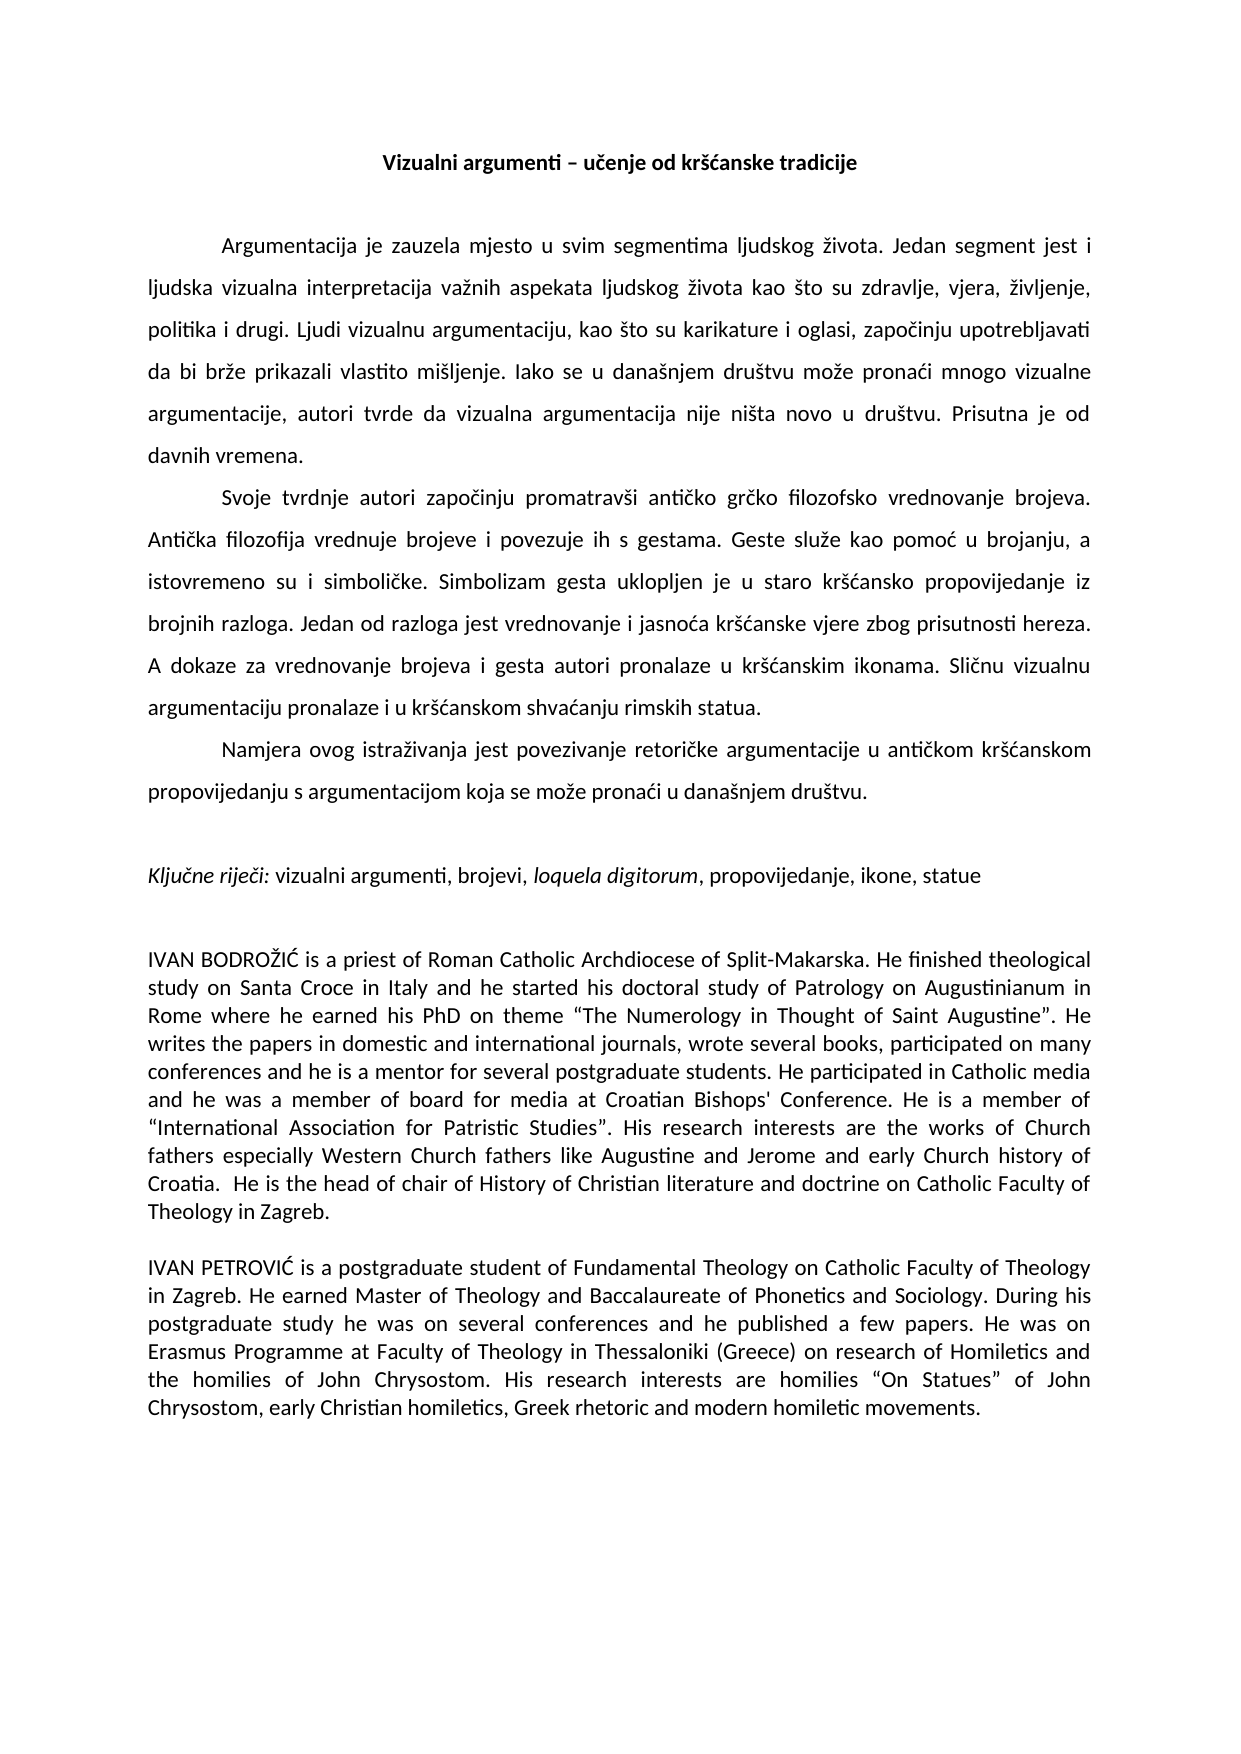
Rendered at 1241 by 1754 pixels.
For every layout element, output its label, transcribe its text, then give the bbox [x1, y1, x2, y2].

text Vizualni argumenti – učenje od kršćanske tradicije [148, 148, 1093, 176]
text IVAN BODROŽIĆ is a priest of Roman Catholic Archdiocese of Split-Makarska. He finished theological study on Santa Croce in Italy and he started his doctoral study of Patrology on Augustinianum in Rome where he earned his PhD on theme “The Numerology in Thought of Saint Augustine”. He writes the papers in domestic and international journals, wrote several books, participated on many conferences and he is a mentor for several postgraduate students. He participated in Catholic media and he was a member of board for media at Croatian Bishops' Conference. He is a member of “International Association for Patristic Studies”. His research interests are the works of Church fathers especially Western Church fathers like Augustine and Jerome and early Church history of Croatia. He is the head of chair of History of Christian literature and doctrine on Catholic Faculty of Theology in Zagreb. [148, 945, 1093, 1225]
text Namjera ovog istraživanja jest povezivanje retoričke argumentacije u antičkom kršćanskom propovijedanju s argumentacijom koja se može pronaći u današnjem društvu. [148, 735, 1093, 805]
text Argumentacija je zauzela mjesto u svim segmentima ljudskog života. Jedan segment jest i ljudska vizualna interpretacija važnih aspekata ljudskog života kao što su zdravlje, vjera, življenje, politika i drugi. Ljudi vizualnu argumentaciju, kao što su karikature i oglasi, započinju upotrebljavati da bi brže prikazali vlastito mišljenje. Iako se u današnjem društvu može pronaći mnogo vizualne argumentacije, autori tvrde da vizualna argumentacija nije ništa novo u društvu. Prisutna je od davnih vremena. [148, 232, 1093, 469]
text Svoje tvrdnje autori započinju promatravši antičko grčko filozofsko vrednovanje brojeva. Antička filozofija vrednuje brojeve i povezuje ih s gestama. Geste služe kao pomoć u brojanju, a istovremeno su i simboličke. Simbolizam gesta uklopljen je u staro kršćansko propovijedanje iz brojnih razloga. Jedan od razloga jest vrednovanje i jasnoća kršćanske vjere zbog prisutnosti hereza. A dokaze za vrednovanje brojeva i gesta autori pronalaze u kršćanskim ikonama. Sličnu vizualnu argumentaciju pronalaze i u kršćanskom shvaćanju rimskih statua. [148, 483, 1093, 721]
text IVAN PETROVIĆ is a postgraduate student of Fundamental Theology on Catholic Faculty of Theology in Zagreb. He earned Master of Theology and Baccalaureate of Phonetics and Sociology. During his postgraduate study he was on several conferences and he published a few papers. He was on Erasmus Programme at Faculty of Theology in Thessaloniki (Greece) on research of Homiletics and the homilies of John Chrysostom. His research interests are homilies “On Statues” of John Chrysostom, early Christian homiletics, Greek rhetoric and modern homiletic movements. [148, 1253, 1093, 1422]
text Ključne riječi: vizualni argumenti, brojevi, loquela digitorum, propovijedanje, ikone, statue [148, 861, 1093, 889]
